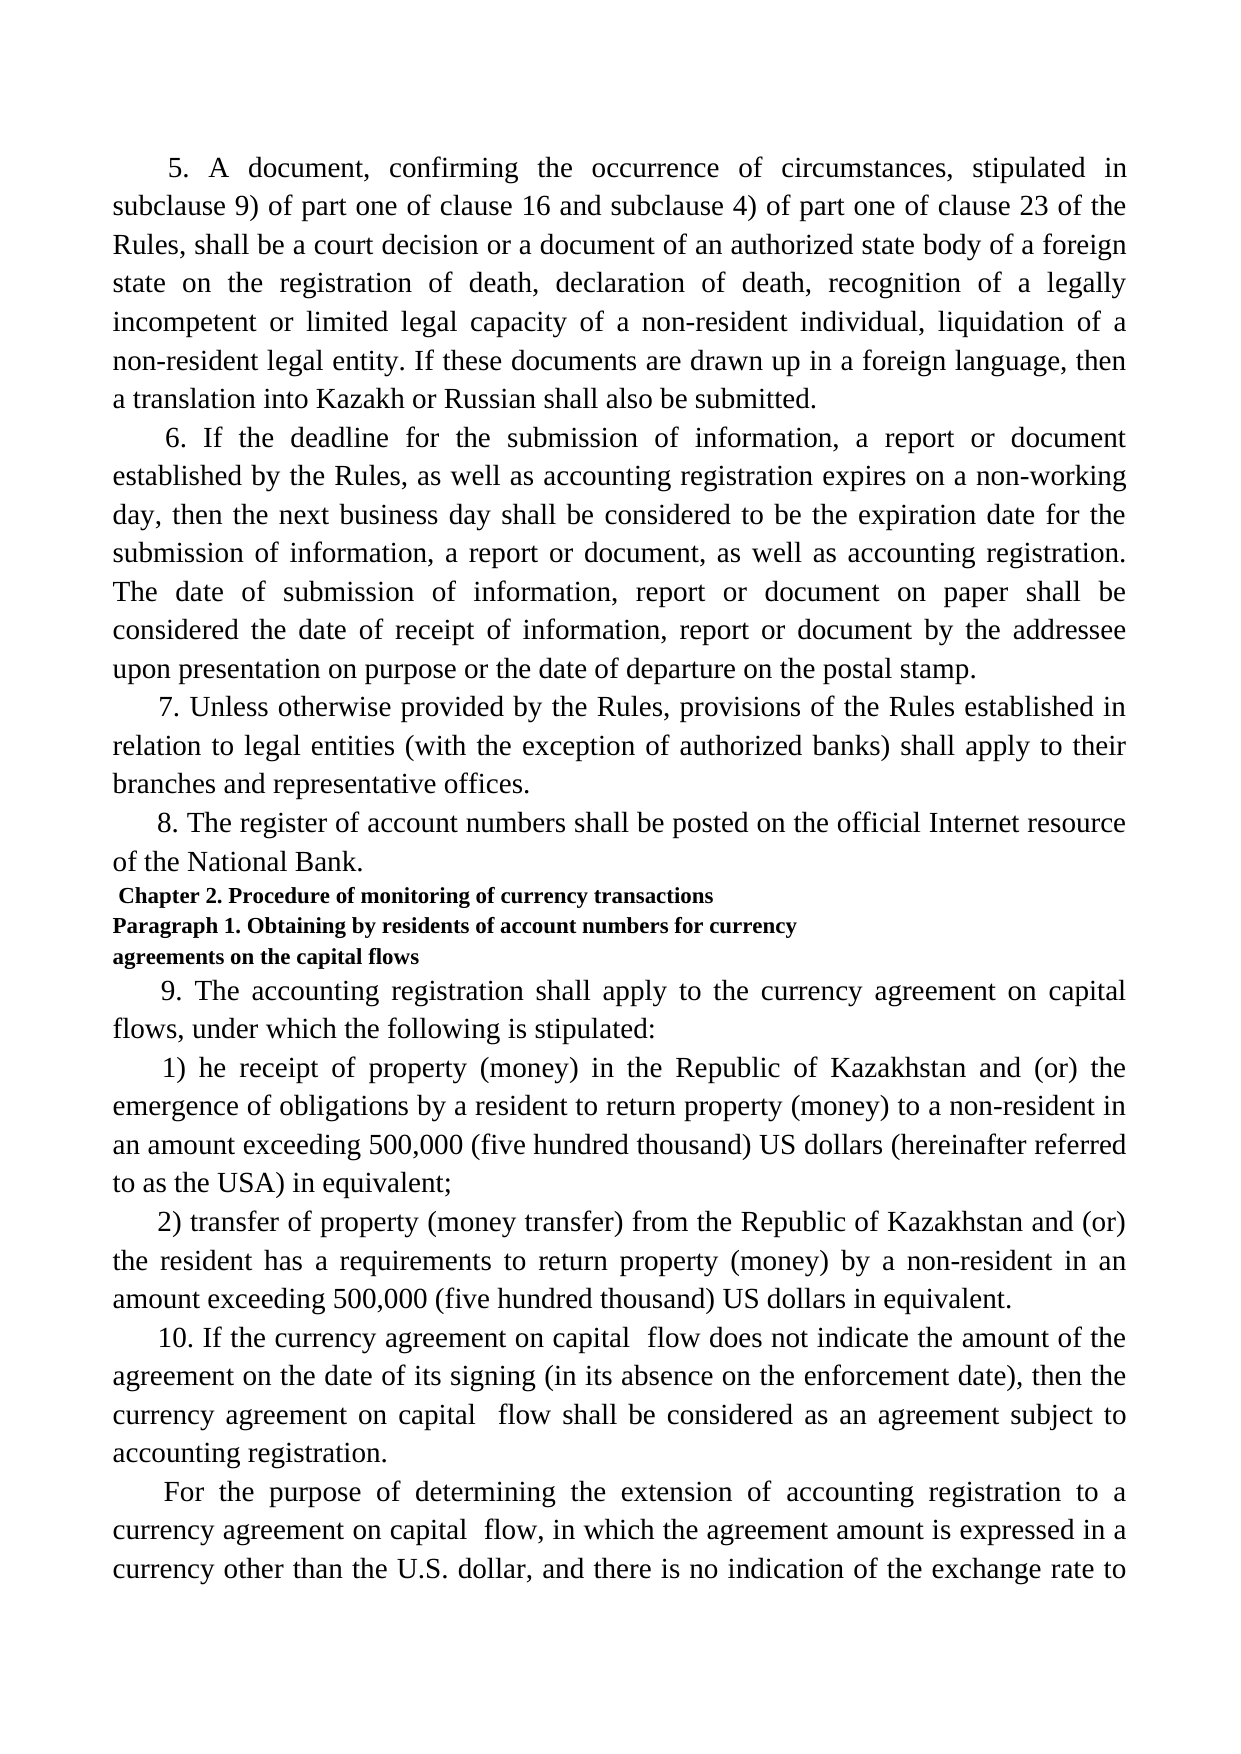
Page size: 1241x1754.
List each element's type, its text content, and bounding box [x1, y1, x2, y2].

text 5. A document, confirming the occurrence of circumstances, stipulated in subclause 9) of part one of clause 16 and subclause 4) of part one of clause 23 of the Rules, shall be a court decision or a document of an authorized state body of a foreign state on the registration of death, declaration of death, recognition of a legally incompetent or limited legal capacity of a non-resident individual, liquidation of a non-resident legal entity. If these documents are drawn up in a foreign language, then a translation into Kazakh or Russian shall also be submitted. [112, 150, 1128, 415]
text Chapter 2. Procedure of monitoring of currency transactions Paragraph 1. Obtaining by residents of account numbers for currency agreements on the capital flows [112, 882, 1128, 969]
text 1) he receipt of property (money) in the Republic of Kazakhstan and (or) the emergence of obligations by a resident to return property (money) to a non-resident in an amount exceeding 500,000 (five hundred thousand) US dollars (hereinafter referred to as the USA) in equivalent; [112, 1050, 1128, 1199]
text 7. Unless otherwise provided by the Rules, provisions of the Rules established in relation to legal entities (with the exception of authorized banks) shall apply to their branches and representative offices. [112, 689, 1128, 800]
text 8. The register of account numbers shall be posted on the official Internet resource of the National Bank. [112, 805, 1128, 877]
text 6. If the deadline for the submission of information, a report or document established by the Rules, as well as accounting registration expires on a non-working day, then the next business day shall be considered to be the expiration date for the submission of information, a report or document, as well as accounting registration. The date of submission of information, report or document on paper shall be considered the date of receipt of information, report or document by the addressee upon presentation on purpose or the date of departure on the postal stamp. [112, 420, 1128, 684]
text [112, 1474, 1128, 1584]
text 10. If the currency agreement on capital flow does not indicate the amount of the agreement on the date of its signing (in its absence on the enforcement date), then the currency agreement on capital flow shall be considered as an agreement subject to accounting registration. [112, 1320, 1128, 1469]
text 2) transfer of property (money transfer) from the Republic of Kazakhstan and (or) the resident has a requirements to return property (money) by a non-resident in an amount exceeding 500,000 (five hundred thousand) US dollars in equivalent. [112, 1204, 1128, 1315]
text 9. The accounting registration shall apply to the currency agreement on capital flows, under which the following is stipulated: [112, 973, 1128, 1045]
